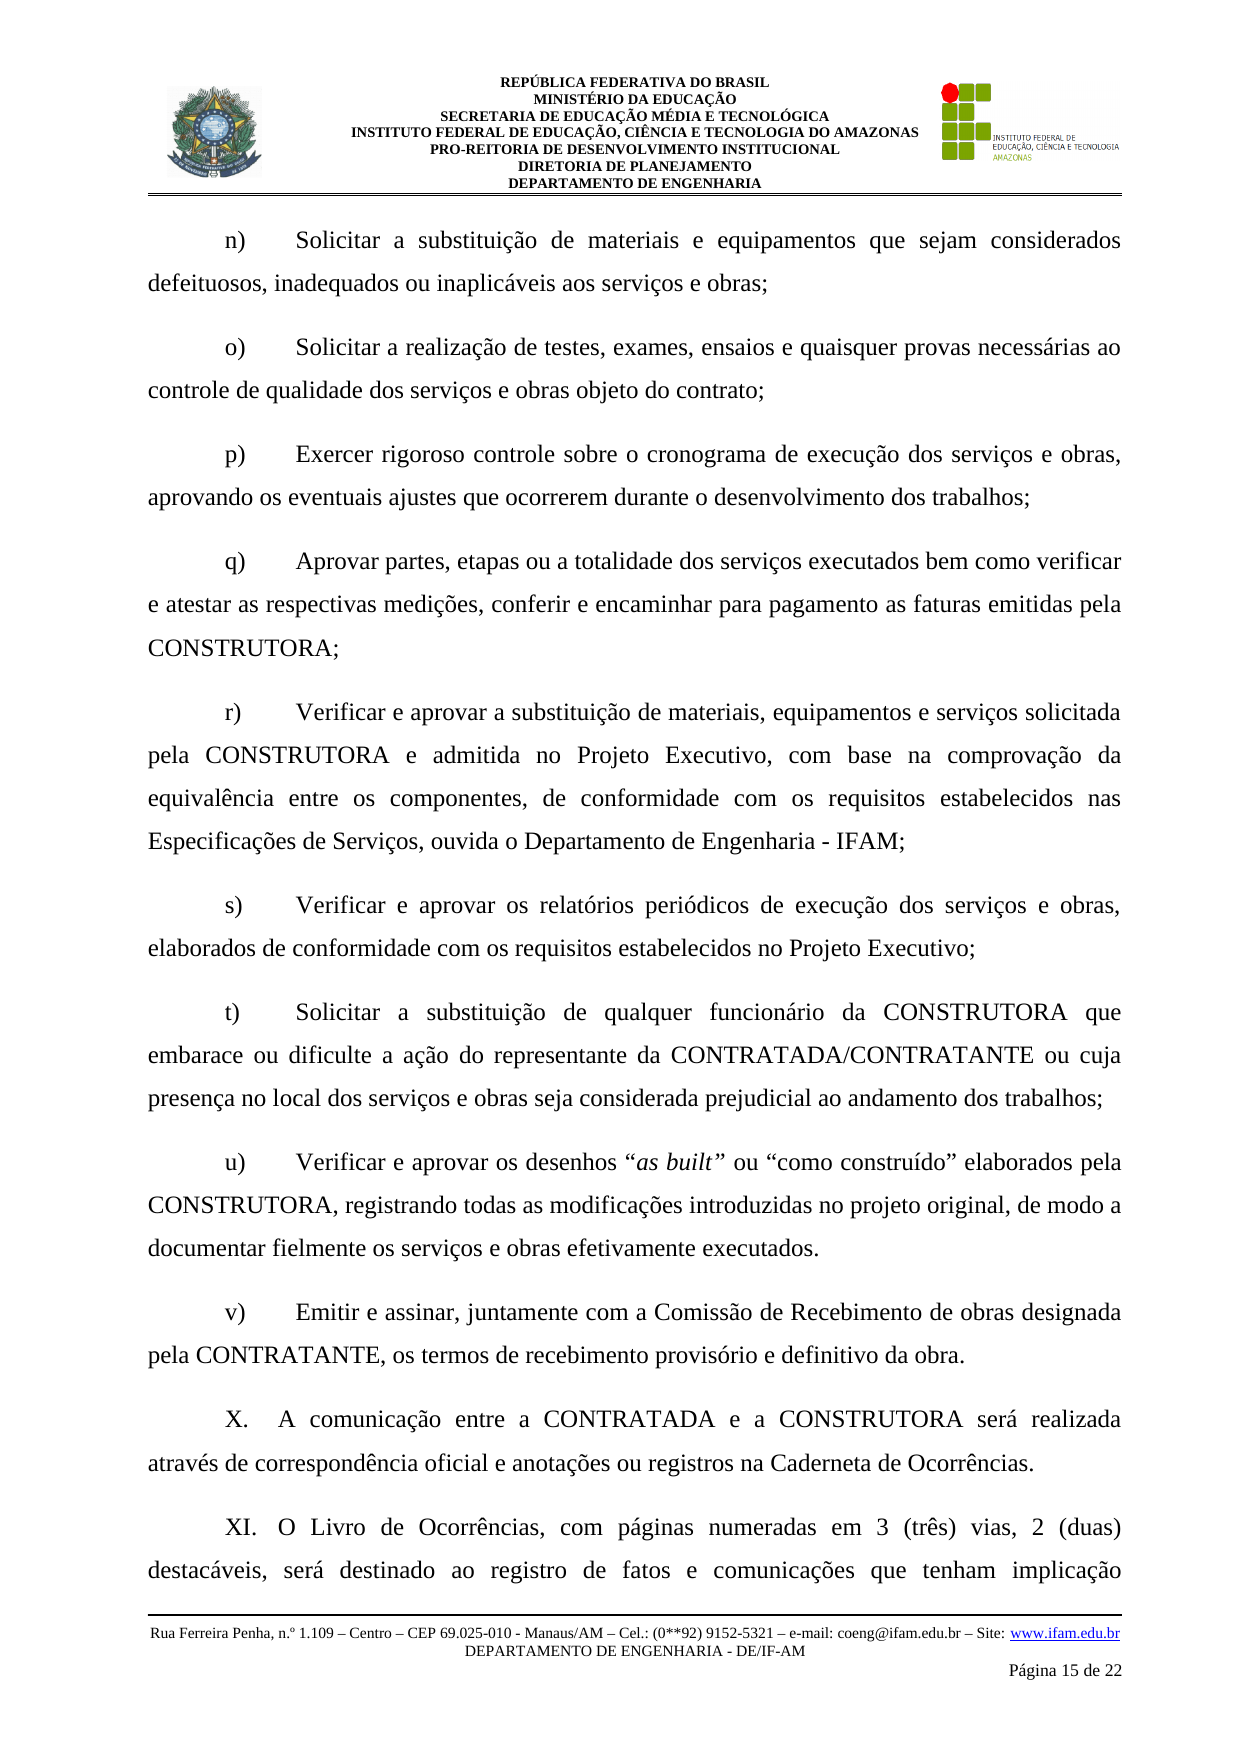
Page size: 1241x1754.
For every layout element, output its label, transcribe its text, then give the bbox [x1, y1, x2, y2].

picture [938, 81, 1120, 160]
list Emitir e assinar, juntamente com a Comissão de Recebimento de obras designada pela CONTRATANTE, os termos de recebimento provisório e definitivo da obra. [148, 1297, 1122, 1369]
list Verificar e aprovar os relatórios periódicos de execução dos serviços e obras, elaborados de conformidade com os requisitos estabelecidos no Projeto Executivo; [148, 890, 1122, 962]
list Solicitar a realização de testes, exames, ensaios e quaisquer provas necessárias ao controle de qualidade dos serviços e obras objeto do contrato; [148, 332, 1122, 404]
list Verificar e aprovar os desenhos “as built” ou “como construído” elaborados pela CONSTRUTORA, registrando todas as modificações introduzidas no projeto original, de modo a documentar fielmente os serviços e obras efetivamente executados. [148, 1147, 1122, 1262]
list Exercer rigoroso controle sobre o cronograma de execução dos serviços e obras, aprovando os eventuais ajustes que ocorrerem durante o desenvolvimento dos trabalhos; [148, 439, 1122, 511]
list Solicitar a substituição de materiais e equipamentos que sejam considerados defeituosos, inadequados ou inaplicáveis aos serviços e obras; [148, 225, 1122, 297]
list Solicitar a substituição de qualquer funcionário da CONSTRUTORA que embarace ou dificulte a ação do representante da CONTRATADA/CONTRATANTE ou cuja presença no local dos serviços e obras seja considerada prejudicial ao andamento dos trabalhos; [148, 997, 1122, 1112]
list A comunicação entre a CONTRATADA e a CONSTRUTORA será realizada através de correspondência oficial e anotações ou registros na Caderneta de Ocorrências. [148, 1404, 1122, 1476]
list Verificar e aprovar a substituição de materiais, equipamentos e serviços solicitada pela CONSTRUTORA e admitida no Projeto Executivo, com base na comprovação da equivalência entre os componentes, de conformidade com os requisitos estabelecidos nas Especificações de Serviços, ouvida o Departamento de Engenharia - IFAM; [148, 697, 1122, 855]
list Aprovar partes, etapas ou a totalidade dos serviços executados bem como verificar e atestar as respectivas medições, conferir e encaminhar para pagamento as faturas emitidas pela CONSTRUTORA; [148, 546, 1122, 661]
